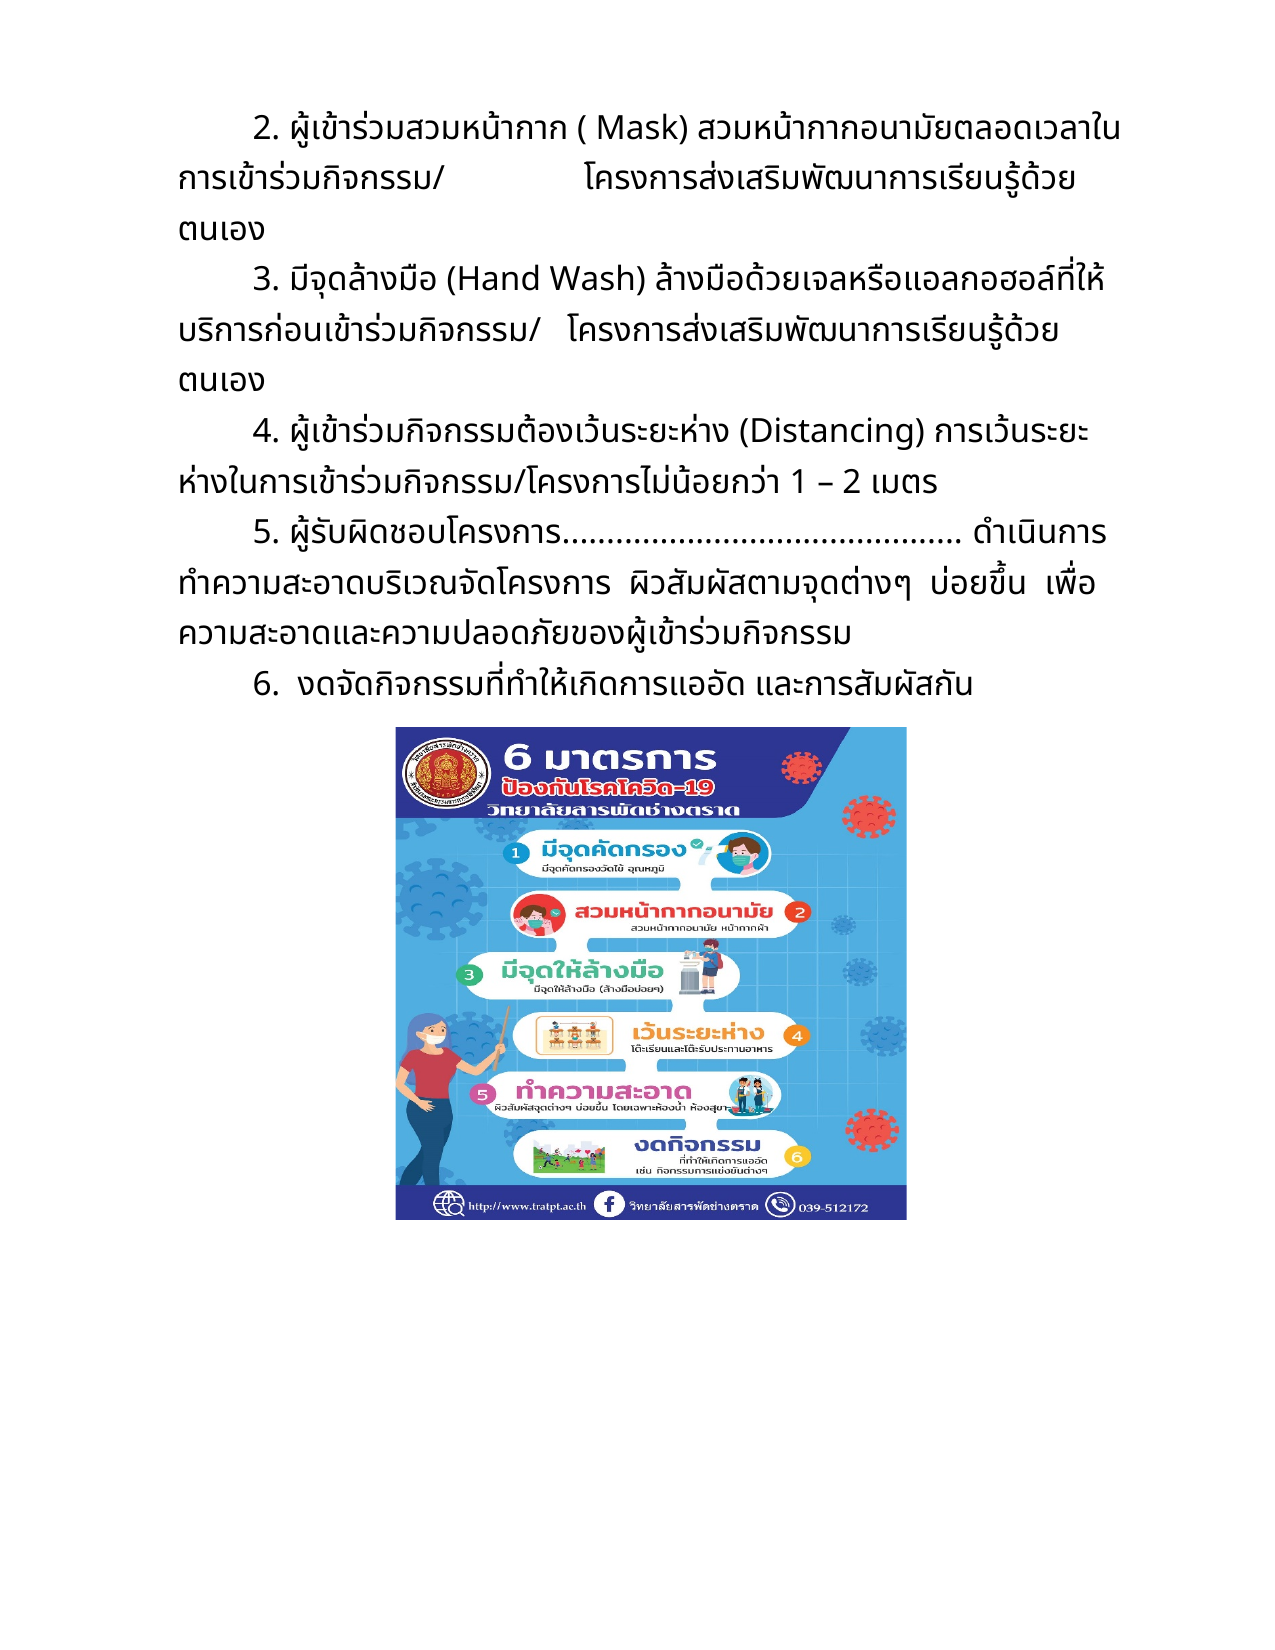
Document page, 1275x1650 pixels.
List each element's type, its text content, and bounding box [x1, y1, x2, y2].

text 2. ผู้เข้าร่วมสวมหน้ากาก ( Mask) สวมหน้ากากอนามัยตลอดเวลาในการเข้าร่วมกิจกรรม/ โครงการส่งเสริมพัฒนาการเรียนรู้ด้วยตนเอง [177, 103, 1125, 255]
text 3. มีจุดล้างมือ (Hand Wash) ล้างมือด้วยเจลหรือแอลกอฮอล์ที่ให้บริการก่อนเข้าร่วมกิจกรรม/ โครงการส่งเสริมพัฒนาการเรียนรู้ด้วยตนเอง [177, 255, 1125, 407]
text 6. งดจัดกิจกรรมที่ทำให้เกิดการแออัด และการสัมผัสกัน [177, 659, 1125, 710]
text 4. ผู้เข้าร่วมกิจกรรมต้องเว้นระยะห่าง (Distancing) การเว้นระยะห่างในการเข้าร่วมกิจกรรม/โครงการไม่น้อยกว่า 1 – 2 เมตร [177, 407, 1125, 508]
picture [395, 727, 907, 1220]
text 5. ผู้รับผิดชอบโครงการ............................................. ดำเนินการทำความสะอาดบริเวณจัดโครงการ ผิวสัมผัสตามจุดต่างๆ บ่อยขึ้น เพื่อความสะอาดและความปลอดภัยของผู้เข้าร่วมกิจกรรม [177, 508, 1125, 659]
